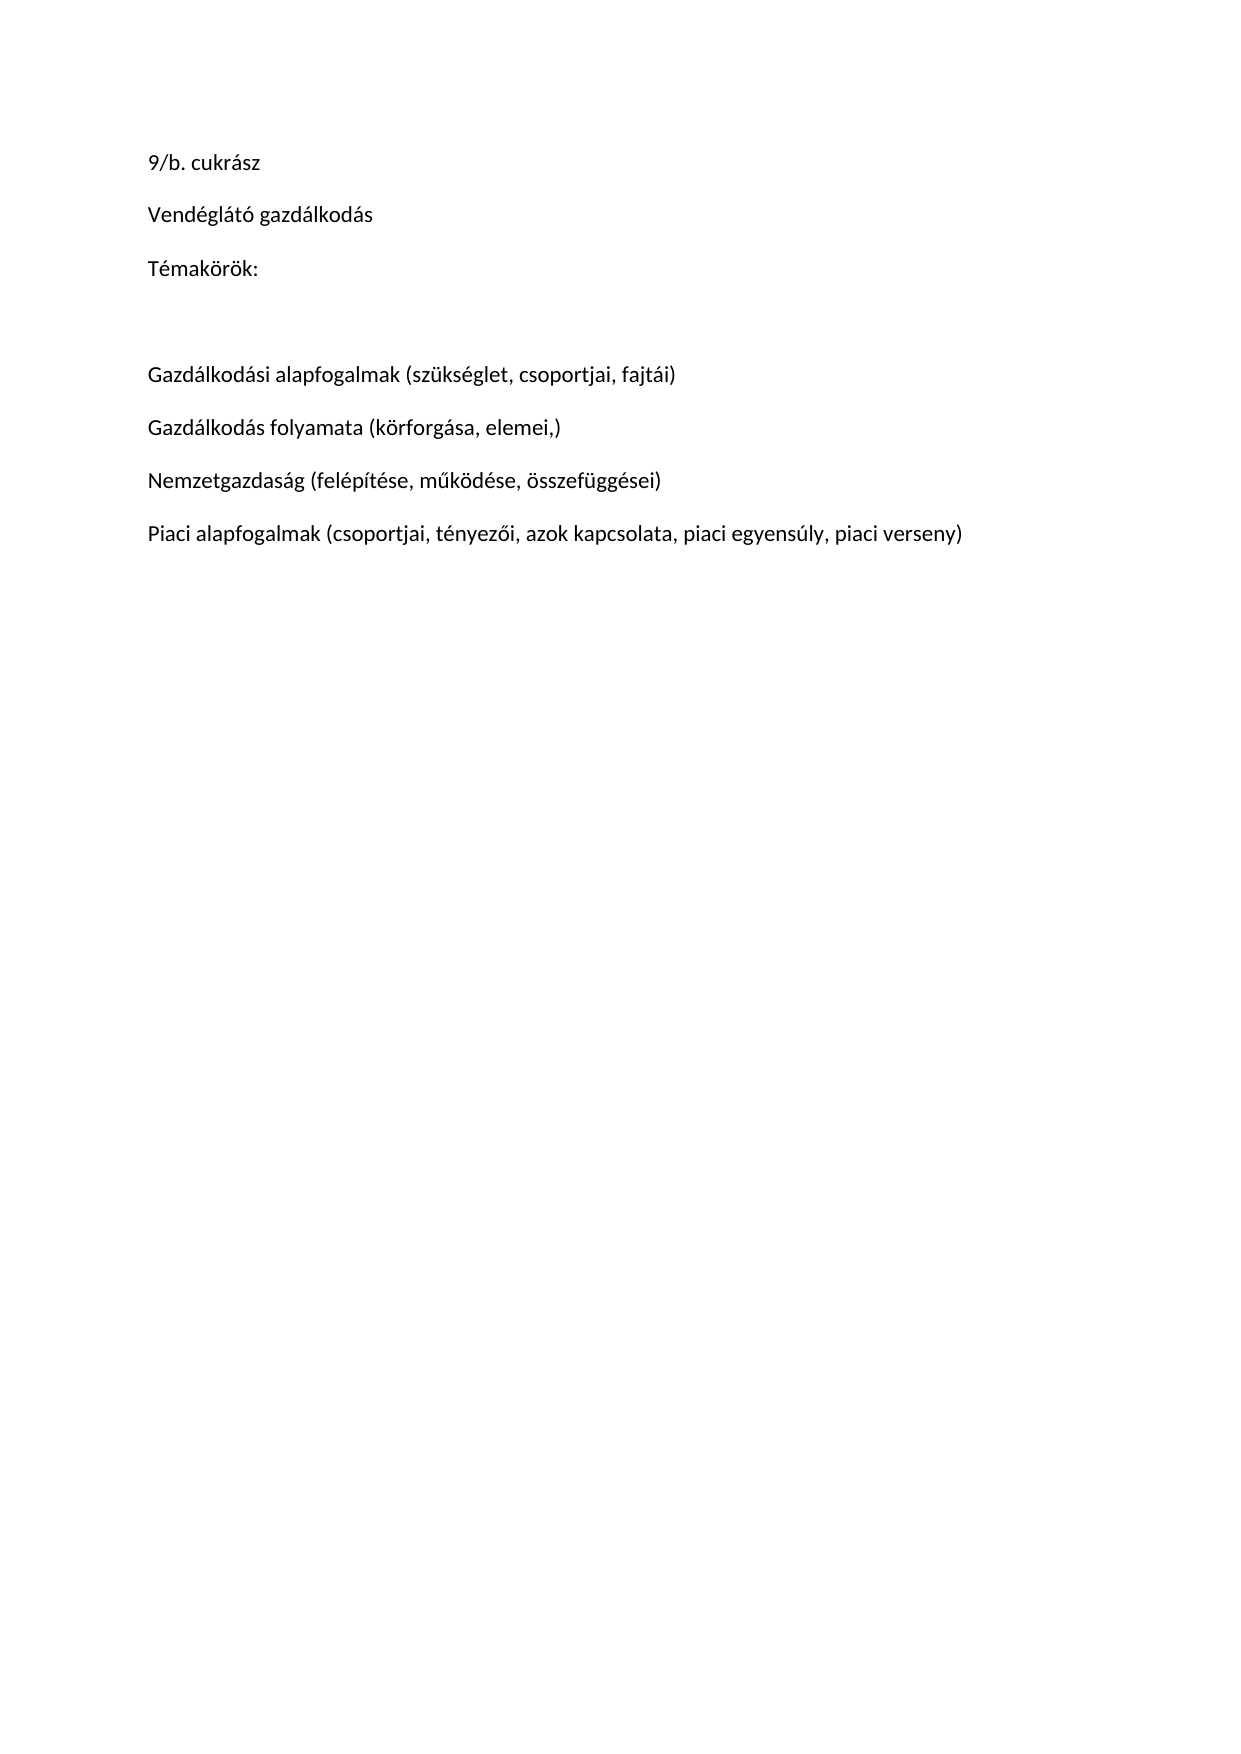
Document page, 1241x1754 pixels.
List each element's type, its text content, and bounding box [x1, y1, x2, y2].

text Gazdálkodás folyamata (körforgása, elemei,) [148, 413, 1093, 441]
text Témakörök: [148, 254, 1093, 282]
text Piaci alapfogalmak (csoportjai, tényezői, azok kapcsolata, piaci egyensúly, piaci verseny) [148, 519, 1093, 547]
text Nemzetgazdaság (felépítése, működése, összefüggései) [148, 466, 1093, 494]
text Vendéglátó gazdálkodás [148, 201, 1093, 229]
text 9/b. cukrász [148, 148, 1093, 176]
text Gazdálkodási alapfogalmak (szükséglet, csoportjai, fajtái) [148, 360, 1093, 388]
